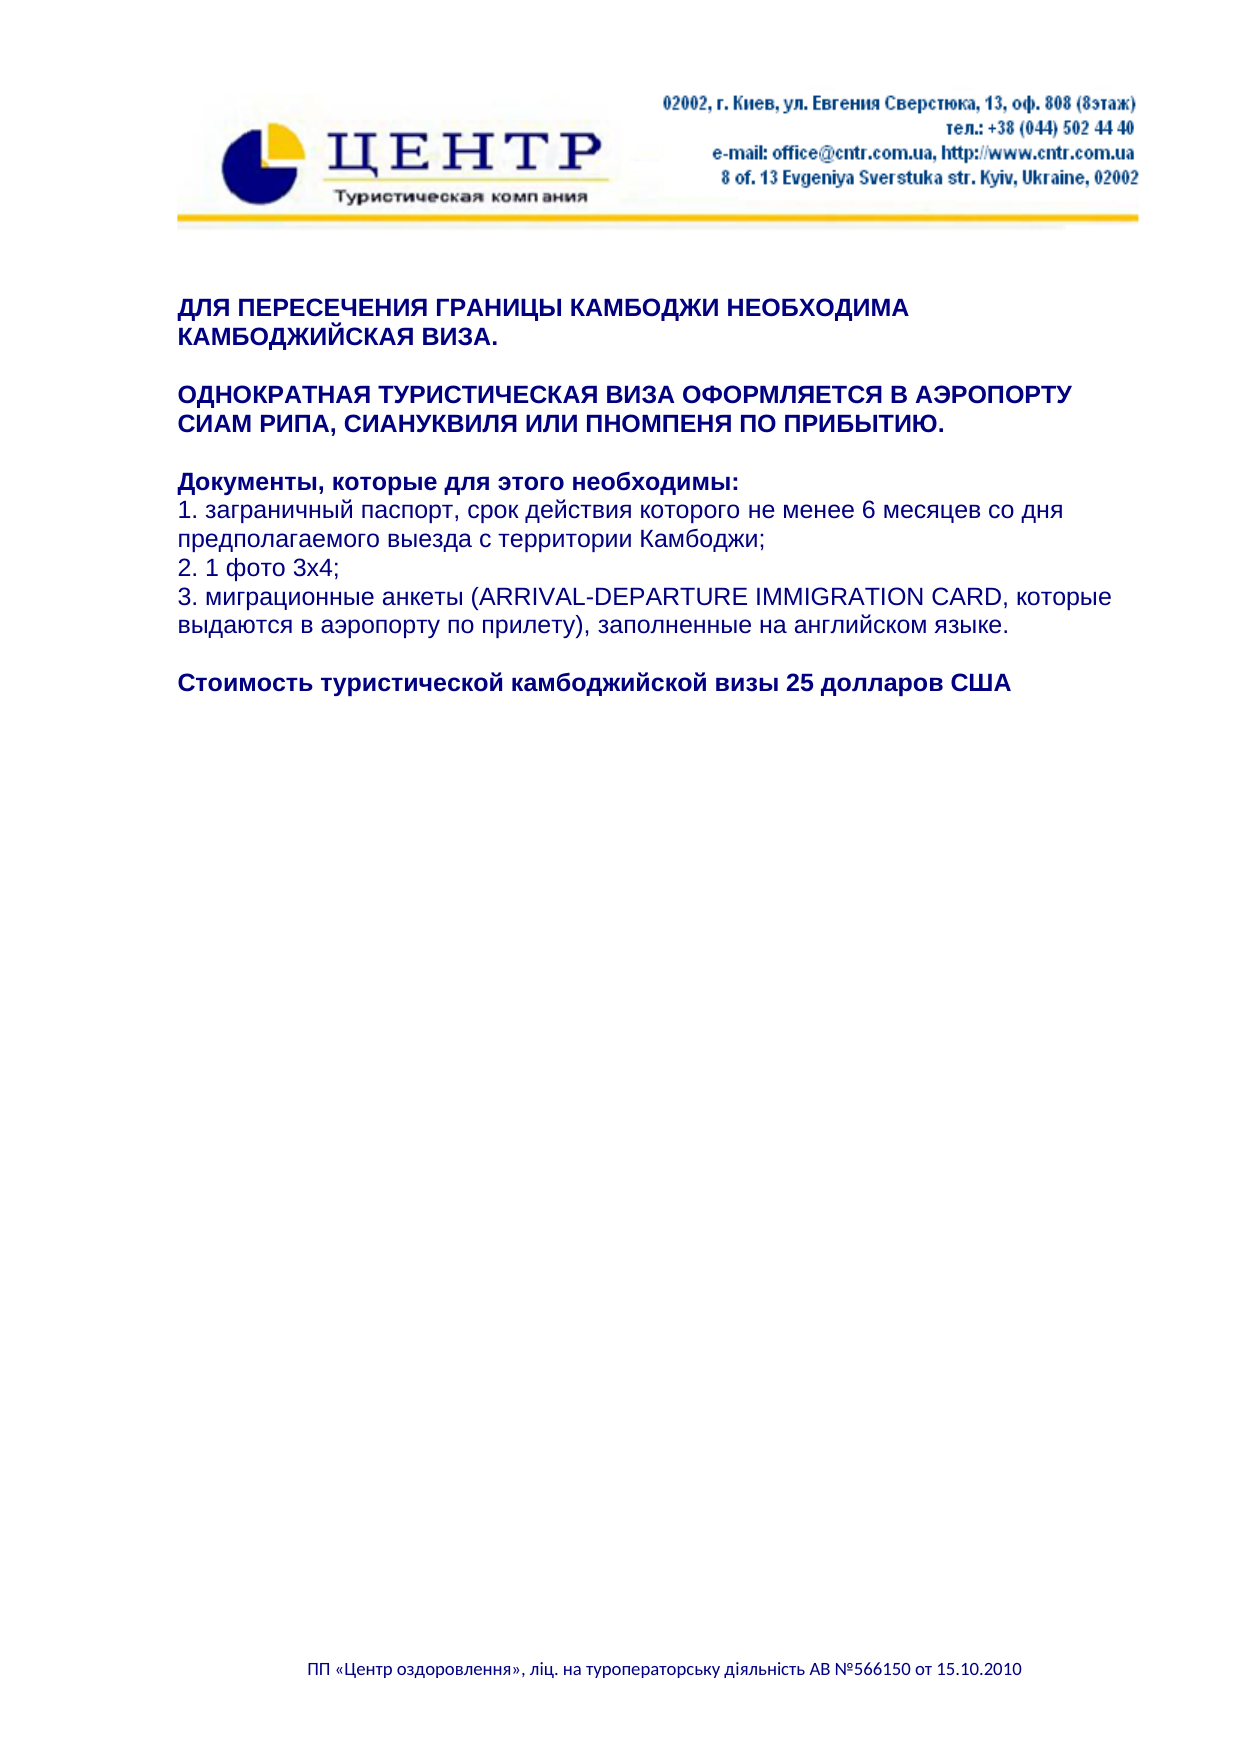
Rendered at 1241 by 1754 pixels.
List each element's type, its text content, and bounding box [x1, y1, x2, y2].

text ДЛЯ ПЕРЕСЕЧЕНИЯ ГРАНИЦЫ КАМБОДЖИ НЕОБХОДИМА КАМБОДЖИЙСКАЯ ВИЗА. [177, 293, 1152, 351]
picture [177, 73, 1152, 236]
text ОДНОКРАТНАЯ ТУРИСТИЧЕСКАЯ ВИЗА ОФОРМЛЯЕТСЯ В АЭРОПОРТУ СИАМ РИПА, СИАНУКВИЛЯ ИЛИ ПНОМПЕНЯ ПО ПРИБЫТИЮ. [177, 380, 1152, 437]
text Документы, которые для этого необходимы: 1. заграничный паспорт, срок действия которого не менее 6 месяцев со дня предполагаемого выезда с территории Камбоджи; 2. 1 фото 3х4; 3. миграционные анкеты (ARRIVAL-DEPARTURE IMMIGRATION CARD, которые выдаются в аэропорту по прилету), заполненные на английском языке. [177, 466, 1152, 639]
text Стоимость туристической камбоджийской визы 25 долларов США [177, 668, 1152, 697]
